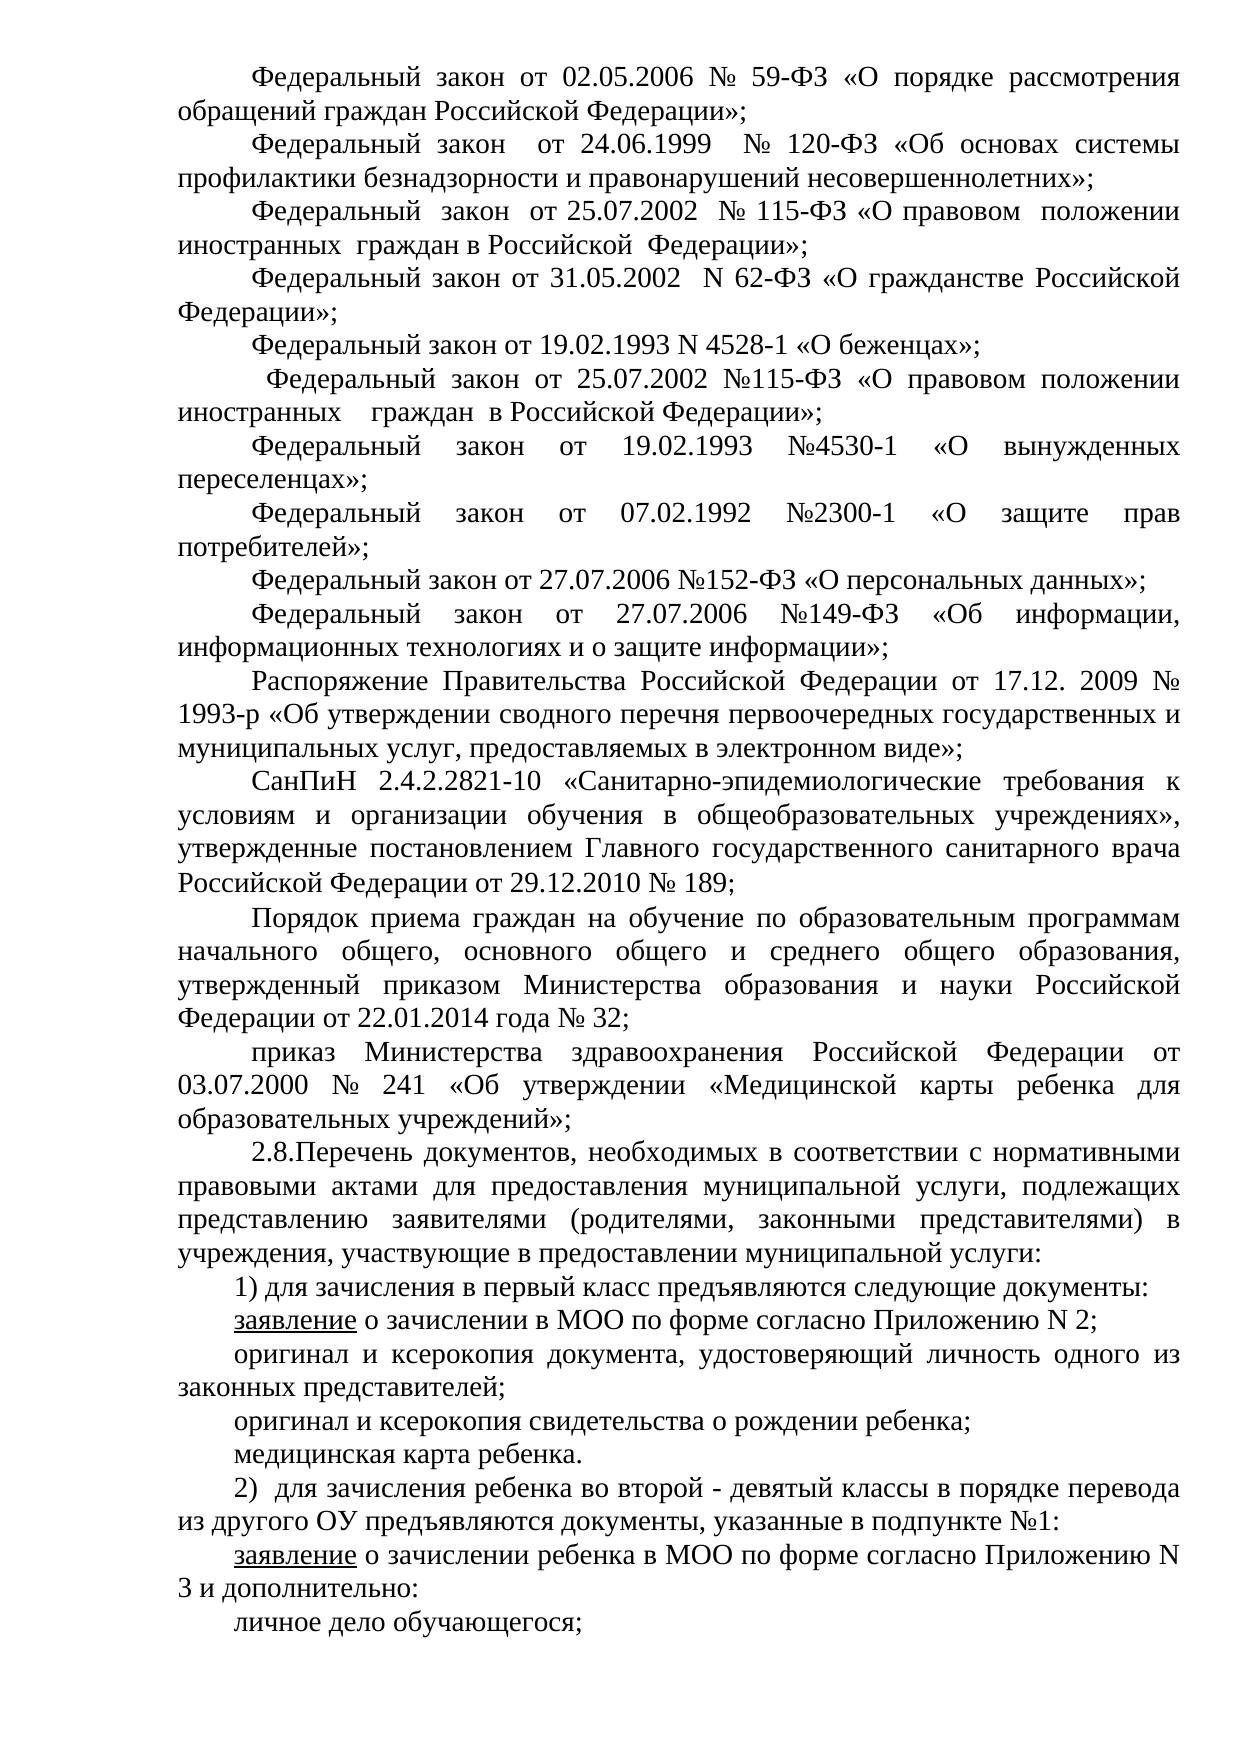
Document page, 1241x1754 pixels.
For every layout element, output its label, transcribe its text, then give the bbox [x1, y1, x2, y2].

text медицинская карта ребенка. [177, 1436, 1181, 1470]
text 2) для зачисления ребенка во второй - девятый классы в порядке перевода из другого ОУ предъявляются документы, указанные в подпункте №1: [177, 1470, 1181, 1537]
text Федеральный закон от 24.06.1999 № 120-ФЗ «Об основах системы профилактики безнадзорности и правонарушений несовершеннолетних»; [177, 126, 1181, 193]
text 1) для зачисления в первый класс предъявляются следующие документы: [177, 1269, 1181, 1302]
text заявление о зачислении в МОО по форме согласно Приложению N 2; [177, 1302, 1181, 1336]
text Федеральный закон от 02.05.2006 № 59-ФЗ «О порядке рассмотрения обращений граждан Российской Федерации»; [177, 59, 1181, 126]
text Федеральный закон от 19.02.1993 №4530-1 «О вынужденных переселенцах»; [177, 428, 1181, 495]
text заявление о зачислении ребенка в МОО по форме согласно Приложению N 3 и дополнительно: [177, 1537, 1181, 1604]
text оригинал и ксерокопия свидетельства о рождении ребенка; [177, 1403, 1181, 1436]
text Федеральный закон от 27.07.2006 №149-ФЗ «Об информации, информационных технологиях и о защите информации»; [177, 596, 1181, 663]
text Федеральный закон от 19.02.1993 N 4528-1 «О беженцах»; [177, 327, 1181, 361]
text оригинал и ксерокопия документа, удостоверяющий личность одного из законных представителей; [177, 1336, 1181, 1403]
text приказ Министерства здравоохранения Российской Федерации от 03.07.2000 № 241 «Об утверждении «Медицинской карты ребенка для образовательных учреждений»; [177, 1034, 1181, 1134]
text Распоряжение Правительства Российской Федерации от 17.12. 2009 № 1993-р «Об утверждении сводного перечня первоочередных государственных и муниципальных услуг, предоставляемых в электронном виде»; [177, 663, 1181, 763]
text Федеральный закон от 07.02.1992 №2300-1 «О защите прав потребителей»; [177, 495, 1181, 562]
title СанПиН 2.4.2.2821-10 «Санитарно-эпидемиологические требования к условиям и организации обучения в общеобразовательных учреждениях», утвержденные постановлением Главного государственного санитарного врача Российской Федерации от 29.12.2010 № 189; [177, 763, 1181, 900]
text Федеральный закон от 25.07.2002 №115-ФЗ «О правовом положении иностранных граждан в Российской Федерации»; [177, 361, 1181, 428]
text личное дело обучающегося; [177, 1604, 1181, 1638]
text Федеральный закон от 25.07.2002 № 115-ФЗ «О правовом положении иностранных граждан в Российской Федерации»; [177, 193, 1181, 260]
text Порядок приема граждан на обучение по образовательным программам начального общего, основного общего и среднего общего образования, утвержденный приказом Министерства образования и науки Российской Федерации от 22.01.2014 года № 32; [177, 900, 1181, 1034]
text 2.8.Перечень документов, необходимых в соответствии с нормативными правовыми актами для предоставления муниципальной услуги, подлежащих представлению заявителями (родителями, законными представителями) в учреждения, участвующие в предоставлении муниципальной услуги: [177, 1134, 1181, 1269]
text Федеральный закон от 27.07.2006 №152-ФЗ «О персональных данных»; [177, 562, 1181, 596]
text Федеральный закон от 31.05.2002 N 62-ФЗ «О гражданстве Российской Федерации»; [177, 260, 1181, 327]
